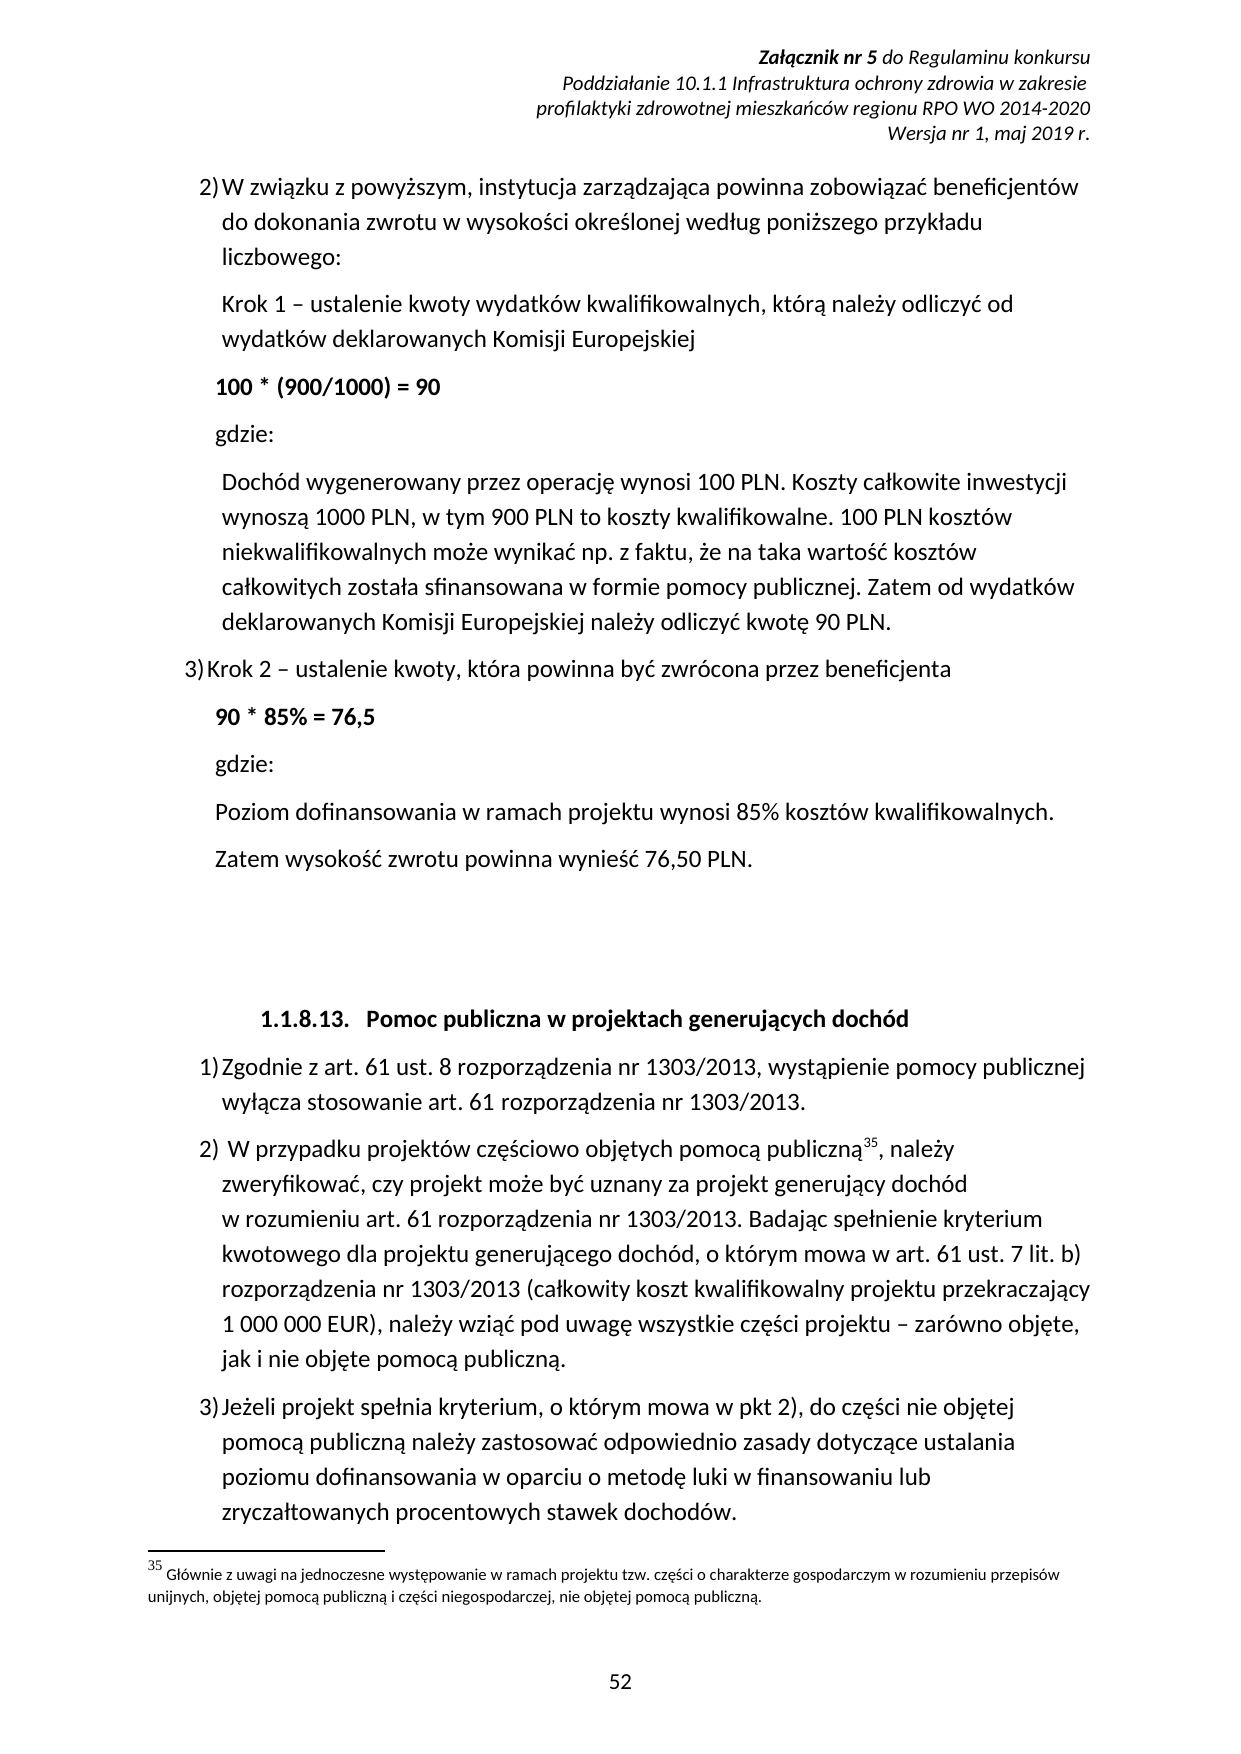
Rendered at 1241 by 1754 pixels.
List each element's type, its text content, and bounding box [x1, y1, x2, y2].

text gdzie: [215, 418, 1092, 449]
text Poziom dofinansowania w ramach projektu wynosi 85% kosztów kwalifikowalnych. [215, 796, 1092, 827]
list W przypadku projektów częściowo objętych pomocą publiczną, należy zweryfikować, czy projekt może być uznany za projekt generujący dochód w rozumieniu art. 61 rozporządzenia nr 1303/2013. Badając spełnienie kryterium kwotowego dla projektu generującego dochód, o którym mowa w art. 61 ust. 7 lit. b) rozporządzenia nr 1303/2013 (całkowity koszt kwalifikowalny projektu przekraczający 1 000 000 EUR), należy wziąć pod uwagę wszystkie części projektu – zarówno objęte, jak i nie objęte pomocą publiczną. [199, 1133, 1092, 1374]
text Zatem wysokość zwrotu powinna wynieść 76,50 PLN. [215, 843, 1092, 874]
text Dochód wygenerowany przez operację wynosi 100 PLN. Koszty całkowite inwestycji wynoszą 1000 PLN, w tym 900 PLN to koszty kwalifikowalne. 100 PLN kosztów niekwalifikowalnych może wynikać np. z faktu, że na taka wartość kosztów całkowitych została sfinansowana w formie pomocy publicznej. Zatem od wydatków deklarowanych Komisji Europejskiej należy odliczyć kwotę 90 PLN. [222, 466, 1092, 637]
list Pomoc publiczna w projektach generujących dochód [260, 1003, 1092, 1034]
text gdzie: [215, 748, 1092, 779]
text 90 * 85% = 76,5 [215, 701, 1092, 732]
text 100 * (900/1000) = 90 [215, 371, 1092, 402]
list Krok 2 – ustalenie kwoty, która powinna być zwrócona przez beneficjenta [184, 653, 1092, 684]
list W związku z powyższym, instytucja zarządzająca powinna zobowiązać beneficjentów do dokonania zwrotu w wysokości określonej według poniższego przykładu liczbowego: [199, 171, 1092, 272]
list Zgodnie z art. 61 ust. 8 rozporządzenia nr 1303/2013, wystąpienie pomocy publicznej wyłącza stosowanie art. 61 rozporządzenia nr 1303/2013. [199, 1051, 1092, 1117]
text Krok 1 – ustalenie kwoty wydatków kwalifikowalnych, którą należy odliczyć od wydatków deklarowanych Komisji Europejskiej [222, 288, 1092, 354]
list Jeżeli projekt spełnia kryterium, o którym mowa w pkt 2), do części nie objętej pomocą publiczną należy zastosować odpowiednio zasady dotyczące ustalania poziomu dofinansowania w oparciu o metodę luki w finansowaniu lub zryczałtowanych procentowych stawek dochodów. [199, 1391, 1092, 1527]
